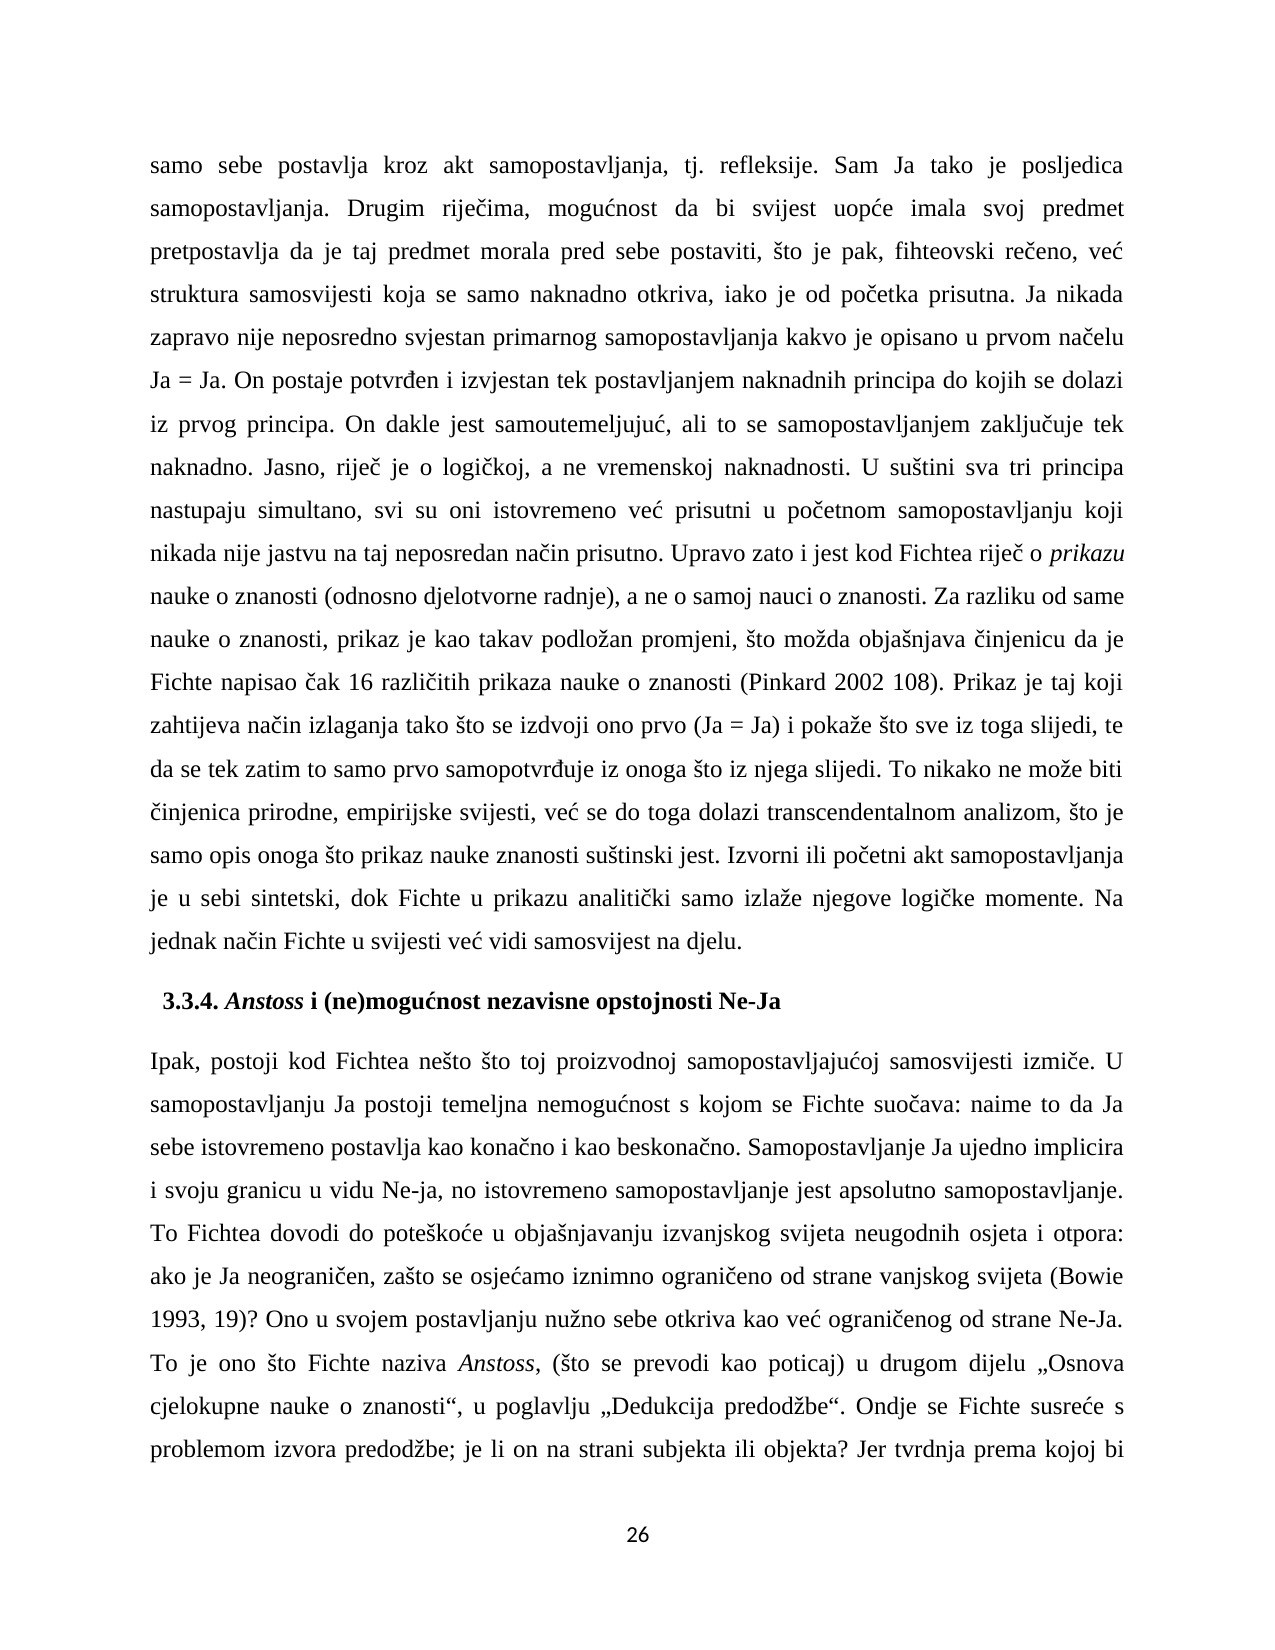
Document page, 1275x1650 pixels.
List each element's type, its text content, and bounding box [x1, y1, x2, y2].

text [150, 150, 1125, 955]
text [150, 1046, 1125, 1463]
subtitle 3.3.4. Anstoss i (ne)mogućnost nezavisne opstojnosti Ne-Ja [150, 986, 1125, 1015]
